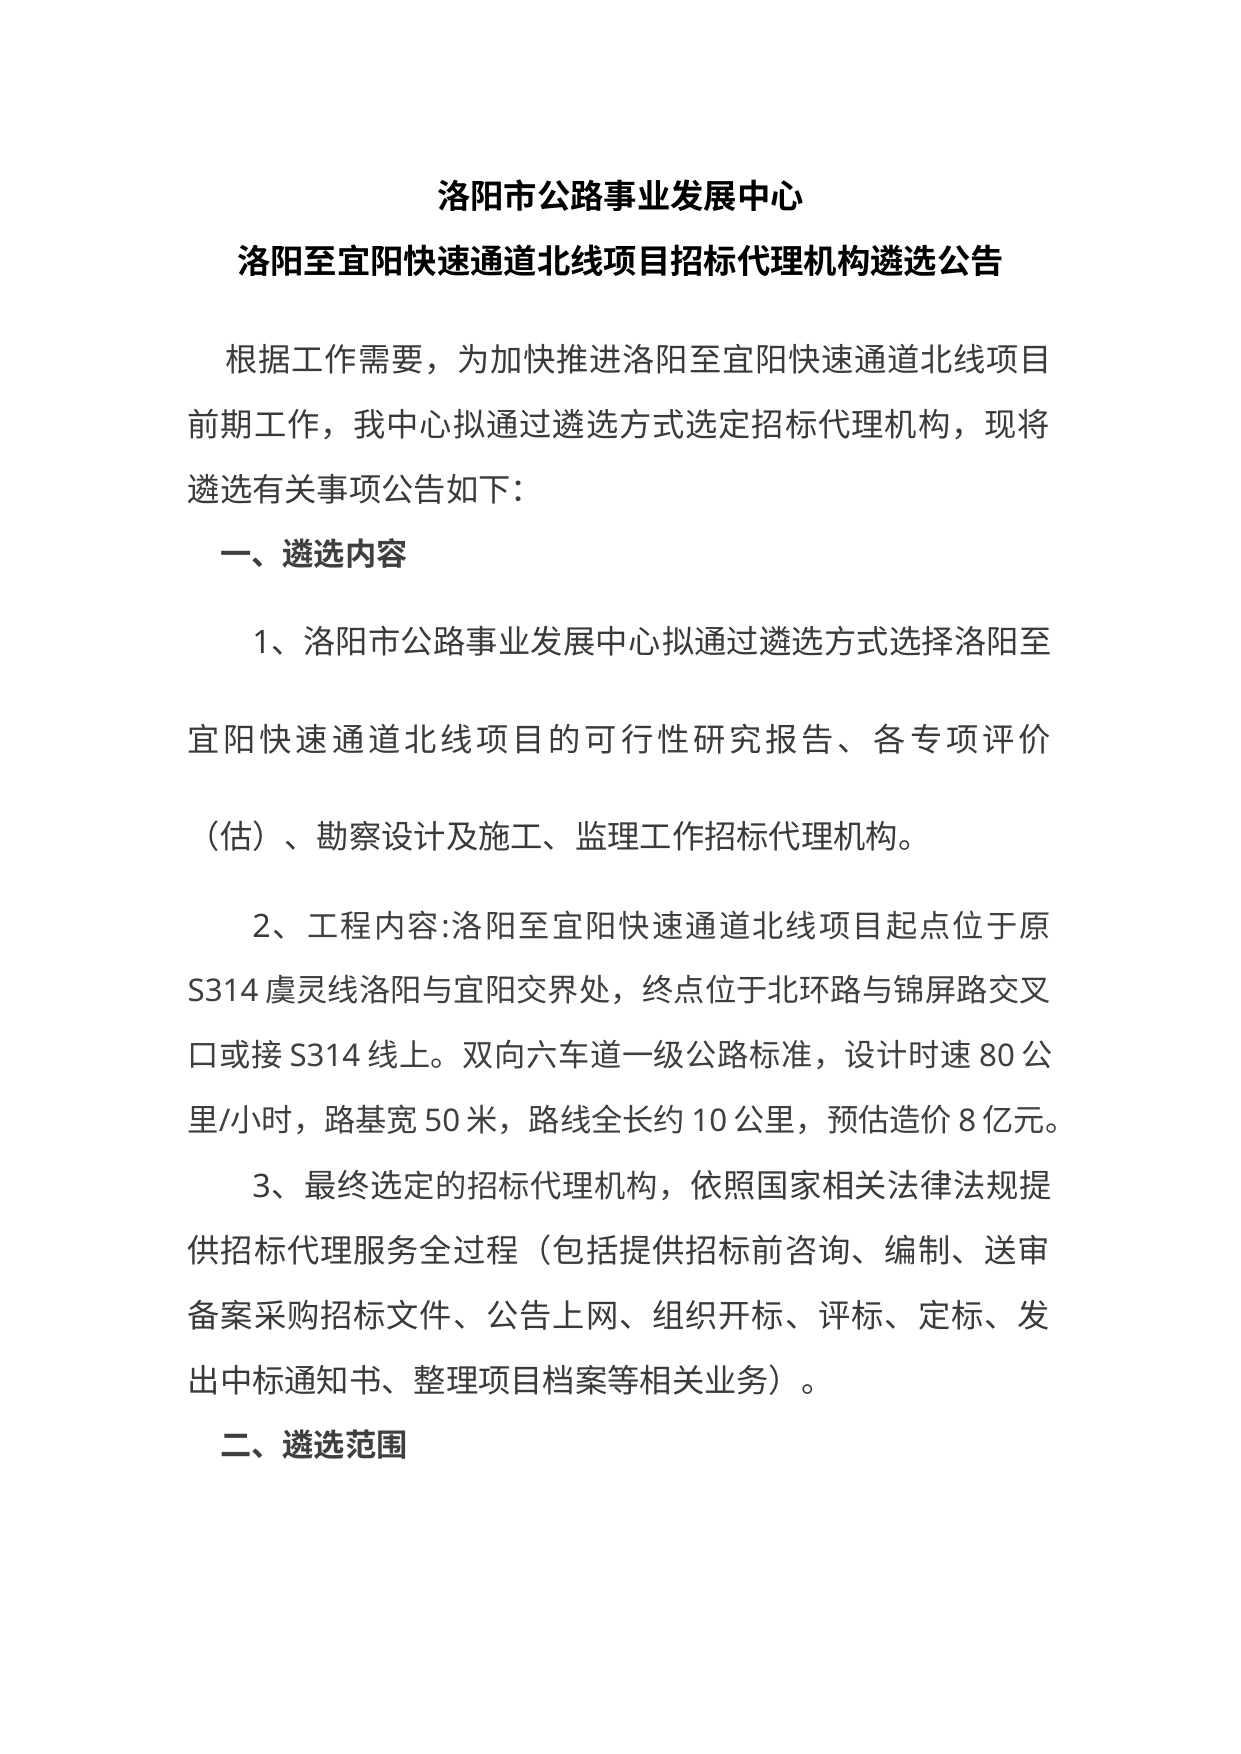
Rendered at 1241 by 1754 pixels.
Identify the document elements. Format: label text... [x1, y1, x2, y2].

text 1、洛阳市公路事业发展中心拟通过遴选方式选择洛阳至宜阳快速通道北线项目的可行性研究报告、各专项评价（估）、勘察设计及施工、监理工作招标代理机构。 [187, 607, 1053, 867]
text 3、最终选定的招标代理机构，依照国家相关法律法规提供招标代理服务全过程（包括提供招标前咨询、编制、送审备案采购招标文件、公告上网、组织开标、评标、定标、发出中标通知书、整理项目档案等相关业务）。 [187, 1151, 1053, 1411]
text 二、遴选范围 [187, 1411, 1053, 1476]
text 一、遴选内容 [187, 519, 1053, 584]
text 2、工程内容:洛阳至宜阳快速通道北线项目起点位于原S314虞灵线洛阳与宜阳交界处，终点位于北环路与锦屏路交叉口或接S314线上。双向六车道一级公路标准，设计时速80公里/小时，路基宽50米，路线全长约10公里，预估造价8亿元。 [187, 891, 1053, 1151]
text 洛阳至宜阳快速通道北线项目招标代理机构遴选公告 [187, 227, 1053, 292]
text 根据工作需要，为加快推进洛阳至宜阳快速通道北线项目前期工作，我中心拟通过遴选方式选定招标代理机构，现将遴选有关事项公告如下： [187, 324, 1053, 519]
text 洛阳市公路事业发展中心 [187, 162, 1053, 227]
